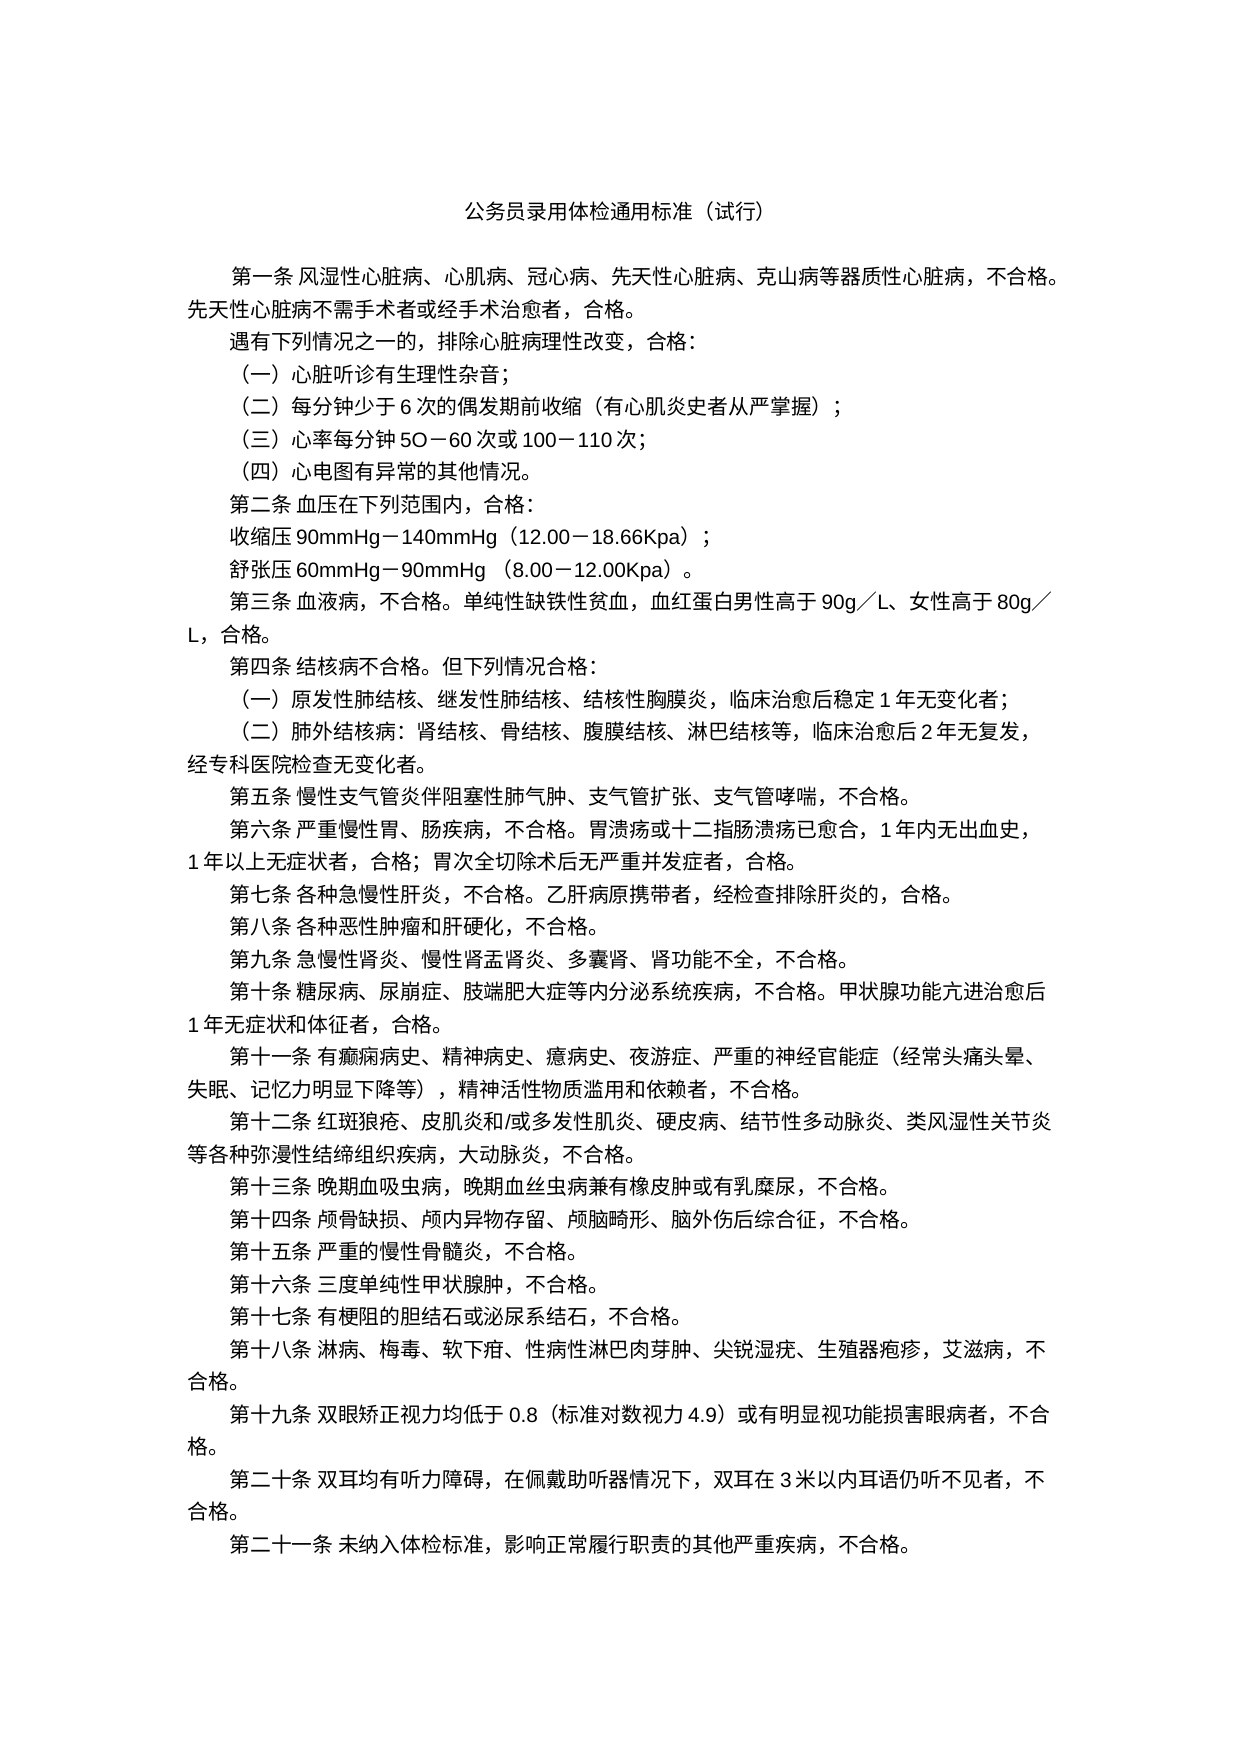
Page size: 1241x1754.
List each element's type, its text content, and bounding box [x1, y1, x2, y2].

text 公务员录用体检通用标准（试行） [187, 194, 1053, 227]
text 第一条 风湿性心脏病、心肌病、冠心病、先天性心脏病、克山病等器质性心脏病，不合格。先天性心脏病不需手术者或经手术治愈者，合格。 遇有下列情况之一的，排除心脏病理性改变，合格： （一）心脏听诊有生理性杂音； （二）每分钟少于6次的偶发期前收缩（有心肌炎史者从严掌握）； （三）心率每分钟5O－60次或100－110次； （四）心电图有异常的其他情况。 第二条 血压在下列范围内，合格： 收缩压90mmHg－140mmHg（12.00－18.66Kpa）； 舒张压60mmHg－90mmHg （8.00－12.00Kpa）。 第三条 血液病，不合格。单纯性缺铁性贫血，血红蛋白男性高于90g／L、女性高于80g／L，合格。 第四条 结核病不合格。但下列情况合格： （一）原发性肺结核、继发性肺结核、结核性胸膜炎，临床治愈后稳定1年无变化者； （二）肺外结核病：肾结核、骨结核、腹膜结核、淋巴结核等，临床治愈后2年无复发，经专科医院检查无变化者。 第五条 慢性支气管炎伴阻塞性肺气肿、支气管扩张、支气管哮喘，不合格。 第六条 严重慢性胃、肠疾病，不合格。胃溃疡或十二指肠溃疡已愈合，1年内无出血史，1年以上无症状者，合格；胃次全切除术后无严重并发症者，合格。 第七条 各种急慢性肝炎，不合格。乙肝病原携带者，经检查排除肝炎的，合格。 第八条 各种恶性肿瘤和肝硬化，不合格。 第九条 急慢性肾炎、慢性肾盂肾炎、多囊肾、肾功能不全，不合格。 第十条 糖尿病、尿崩症、肢端肥大症等内分泌系统疾病，不合格。甲状腺功能亢进治愈后1年无症状和体征者，合格。 第十一条 有癫痫病史、精神病史、癔病史、夜游症、严重的神经官能症（经常头痛头晕、失眠、记忆力明显下降等），精神活性物质滥用和依赖者，不合格。 第十二条 红斑狼疮、皮肌炎和/或多发性肌炎、硬皮病、结节性多动脉炎、类风湿性关节炎等各种弥漫性结缔组织疾病，大动脉炎，不合格。 第十三条 晚期血吸虫病，晚期血丝虫病兼有橡皮肿或有乳糜尿，不合格。 第十四条 颅骨缺损、颅内异物存留、颅脑畸形、脑外伤后综合征，不合格。 第十五条 严重的慢性骨髓炎，不合格。 第十六条 三度单纯性甲状腺肿，不合格。 第十七条 有梗阻的胆结石或泌尿系结石，不合格。 第十八条 淋病、梅毒、软下疳、性病性淋巴肉芽肿、尖锐湿疣、生殖器疱疹，艾滋病，不合格。 第十九条 双眼矫正视力均低于0.8（标准对数视力4.9）或有明显视功能损害眼病者，不合格。 第二十条 双耳均有听力障碍，在佩戴助听器情况下，双耳在3米以内耳语仍听不见者，不合格。 第二十一条 未纳入体检标准，影响正常履行职责的其他严重疾病，不合格。 [187, 259, 1053, 1559]
